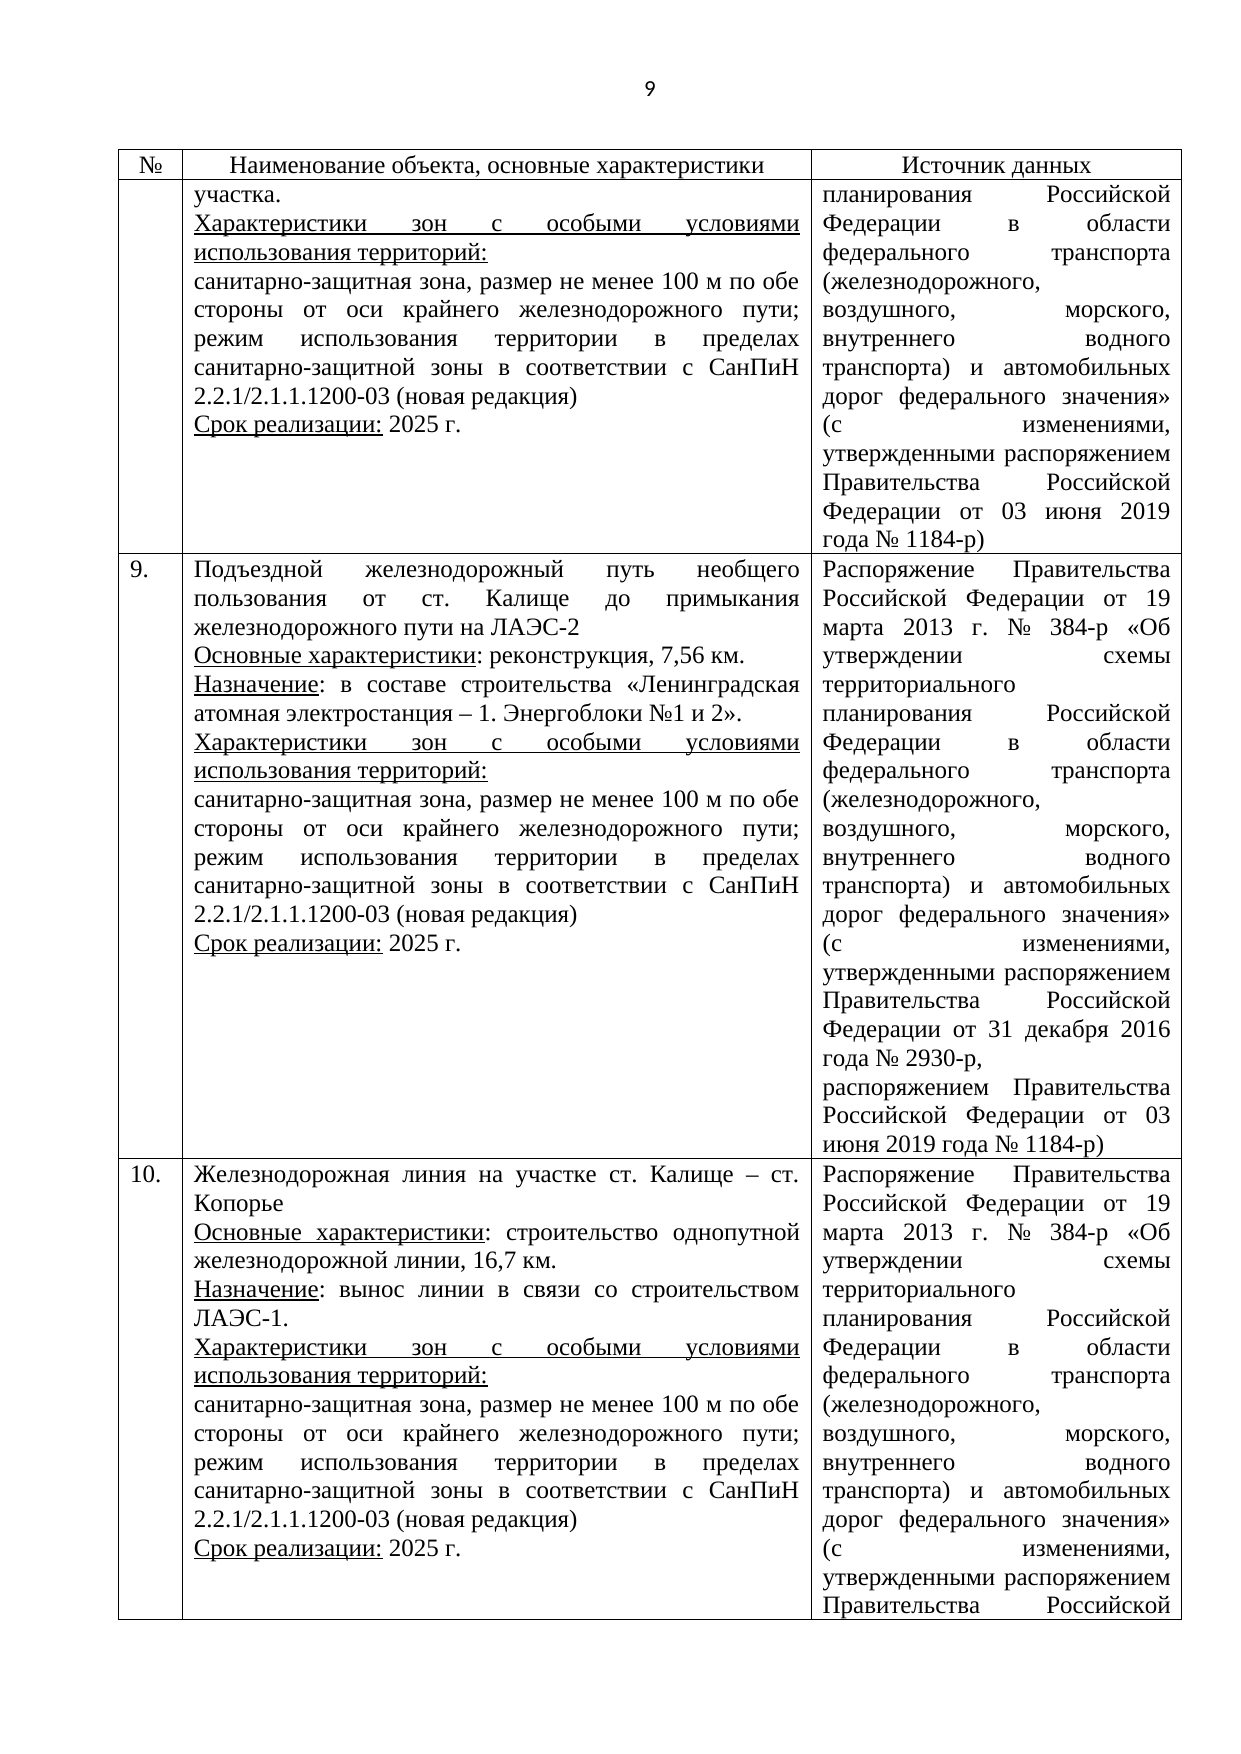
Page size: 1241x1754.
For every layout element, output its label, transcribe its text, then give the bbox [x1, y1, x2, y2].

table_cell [812, 1159, 1181, 1619]
table_header № [119, 150, 182, 178]
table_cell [812, 180, 1181, 553]
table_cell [183, 1159, 811, 1619]
table_header Источник данных [812, 150, 1181, 178]
table_cell Подъездной железнодорожный путь необщего пользования от ст. Калище до примыкания железнодорожного пути на ЛАЭС-2 Основные характеристики: реконструкция, 7,56 км. Назначение: в составе строительства «Ленинградская атомная электростанция – 1. Энергоблоки №1 и 2». Характеристики зон с особыми условиями использования территорий: санитарно-защитная зона, размер не менее 100 м по обе стороны от оси крайнего железнодорожного пути; режим использования территории в пределах санитарно-защитной зоны в соответствии с СанПиН 2.2.1/2.1.1.1200-03 (новая редакция) Срок реализации: 2025 г. [183, 554, 811, 1158]
table_header Наименование объекта, основные характеристики [183, 150, 811, 178]
table_cell 10. [119, 1159, 182, 1619]
table_cell 9. [119, 554, 182, 1158]
table_cell 8. [119, 180, 182, 553]
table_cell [183, 180, 811, 553]
